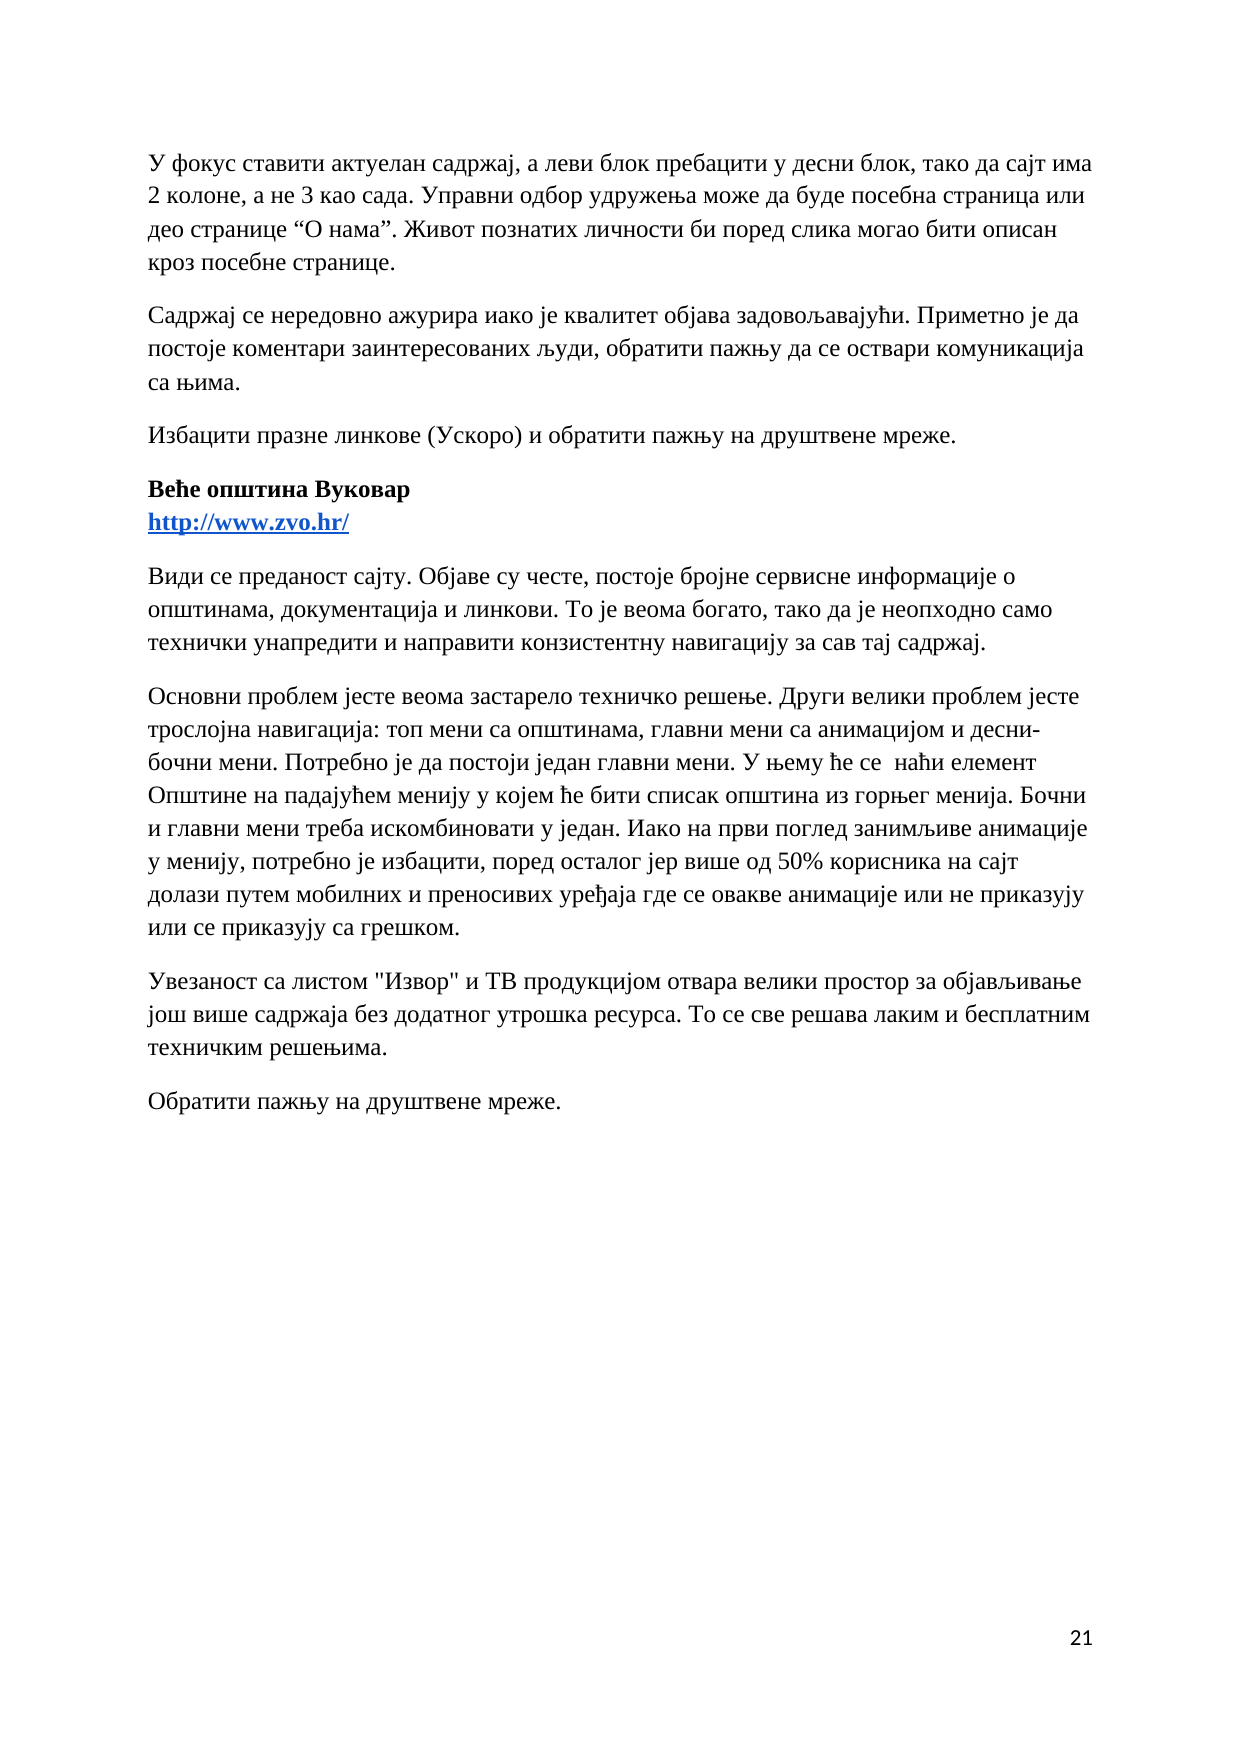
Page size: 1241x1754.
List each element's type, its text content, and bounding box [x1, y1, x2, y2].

text Веће општина Вуковар http://www.zvo.hr/ [148, 474, 1093, 536]
text Садржај се нередовно ажурира иако је квалитет објава задовољавајући. Приметно је да постоје коментари заинтересованих људи, обратити пажњу да се оствари комуникација са њима. [148, 301, 1093, 395]
text Увезаност са листом "Извор" и ТВ продукцијом отвара велики простор за објављивање још више садржаја без додатног утрошка ресурса. То се све решава лаким и бесплатним техничким решењима. [148, 966, 1093, 1061]
text Обратити пажњу на друштвене мреже. [148, 1086, 1093, 1115]
text У фокус ставити актуелан садржај, а леви блок пребацити у десни блок, тако да сајт има 2 колоне, а не 3 као сада. Управни одбор удружења може да буде посебна страница или део странице “О нама”. Живот познатих личности би поред слика могао бити описан кроз посебне странице. [148, 148, 1093, 275]
text Види се преданост сајту. Објаве су честе, постоје бројне сервисне информације о општинама, документација и линкови. То је веома богато, тако да је неопходно само технички унапредити и направити конзистентну навигацију за сав тај садржај. [148, 561, 1093, 656]
text Основни проблем јесте веома застарело техничко решење. Други велики проблем јесте трослојна навигација: топ мени са општинама, главни мени са анимацијом и десни-бочни мени. Потребно је да постоји један главни мени. У њему ће се наћи елемент Општине на падајућем менију у којем ће бити списак општина из горњег менија. Бочни и главни мени треба искомбиновати у један. Иако на први поглед занимљиве анимације у менију, потребно је избацити, поред осталог јер више од 50% корисника на сајт долази путем мобилних и преносивих уређаја где се овакве анимације или не приказују или се приказују са грешком. [148, 681, 1093, 941]
text Избацити празне линкове (Ускоро) и обратити пажњу на друштвене мреже. [148, 420, 1093, 449]
